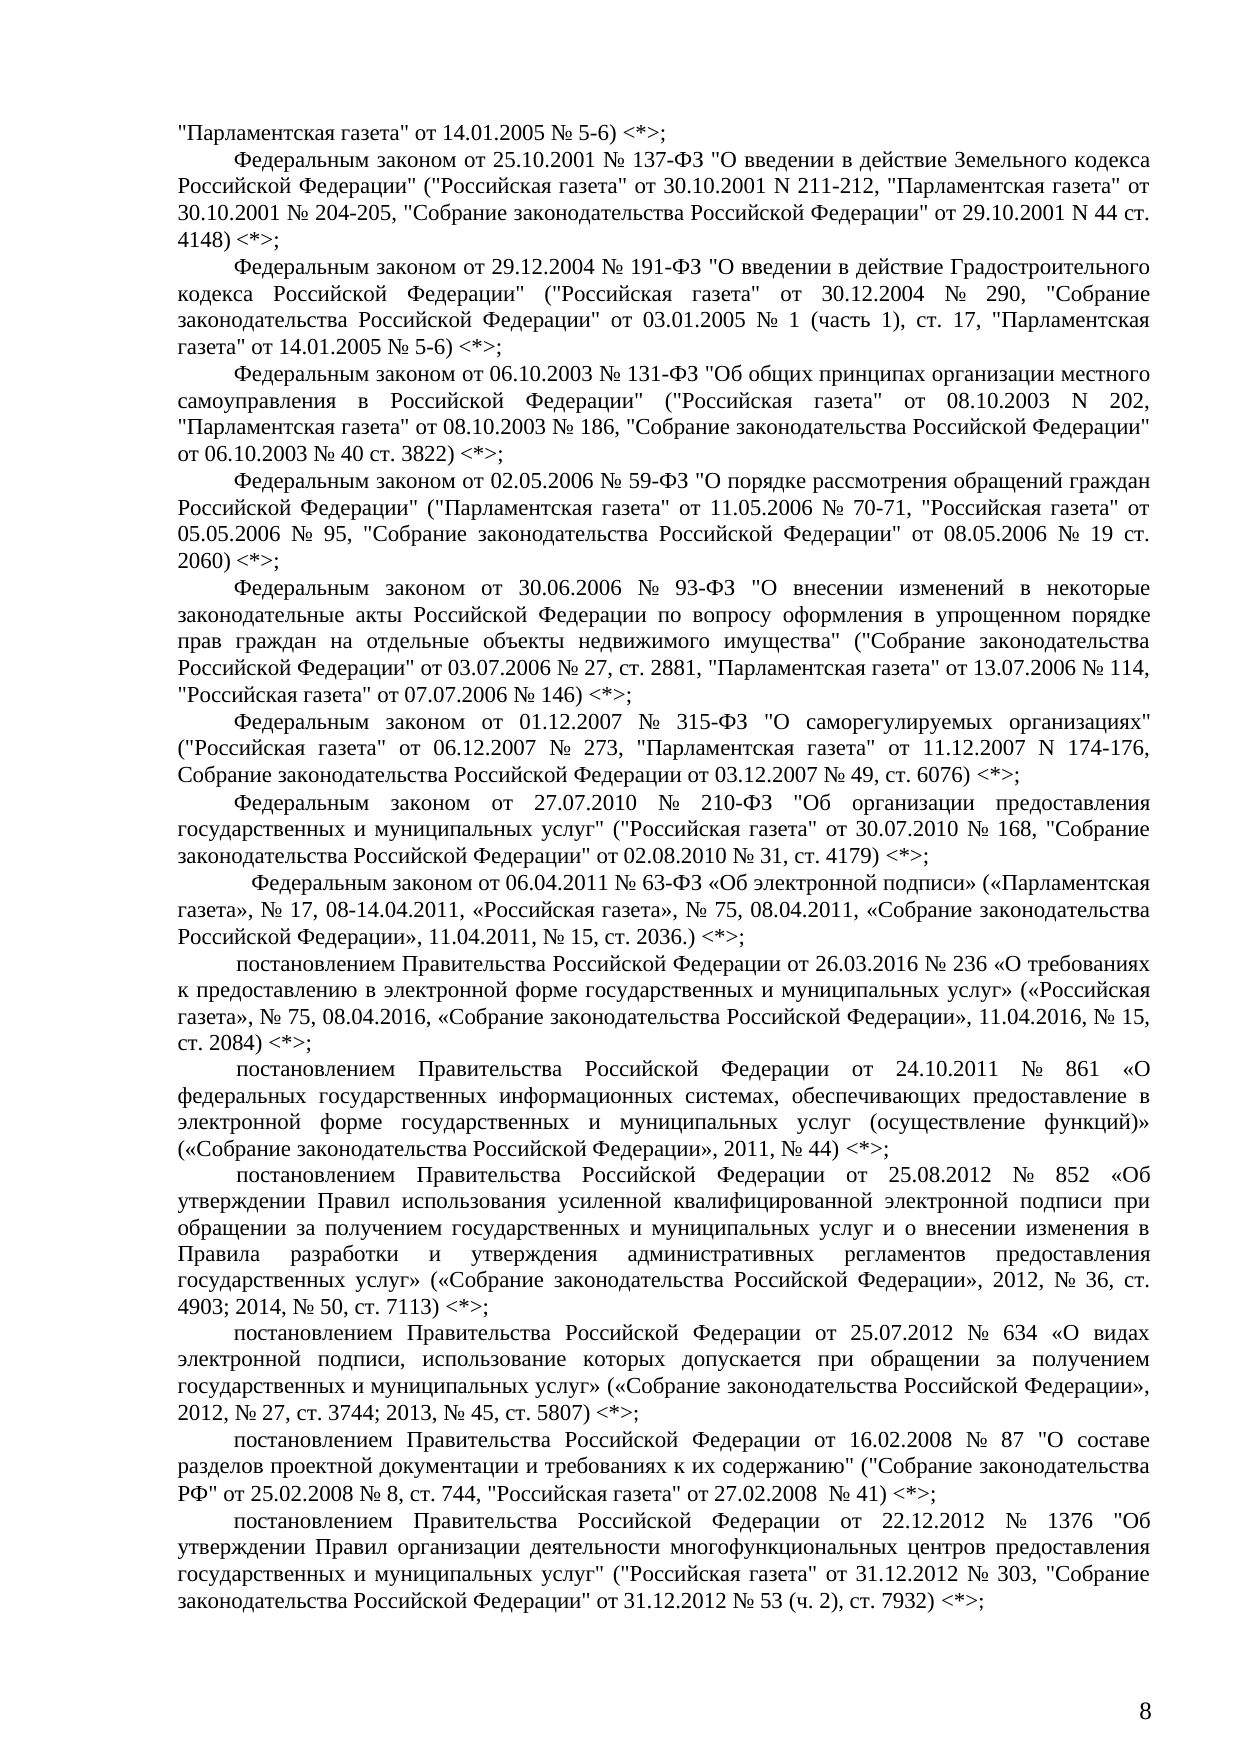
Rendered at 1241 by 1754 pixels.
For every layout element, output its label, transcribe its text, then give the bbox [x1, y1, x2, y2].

text постановлением Правительства Российской Федерации от 16.02.2008 № 87 "О составе разделов проектной документации и требованиях к их содержанию" ("Собрание законодательства РФ" от 25.02.2008 № 8, ст. 744, "Российская газета" от 27.02.2008 № 41) <*>; [177, 1426, 1152, 1507]
text Федеральным законом от 25.10.2001 № 137-ФЗ "О введении в действие Земельного кодекса Российской Федерации" ("Российская газета" от 30.10.2001 N 211-212, "Парламентская газета" от 30.10.2001 № 204-205, "Собрание законодательства Российской Федерации" от 29.10.2001 N 44 ст. 4148) <*>; [177, 146, 1152, 253]
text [177, 118, 1152, 146]
text Федеральным законом от 06.10.2003 № 131-ФЗ "Об общих принципах организации местного самоуправления в Российской Федерации" ("Российская газета" от 08.10.2003 N 202, "Парламентская газета" от 08.10.2003 № 186, "Собрание законодательства Российской Федерации" от 06.10.2003 № 40 ст. 3822) <*>; [177, 360, 1152, 467]
text Федеральным законом от 02.05.2006 № 59-ФЗ "О порядке рассмотрения обращений граждан Российской Федерации" ("Парламентская газета" от 11.05.2006 № 70-71, "Российская газета" от 05.05.2006 № 95, "Собрание законодательства Российской Федерации" от 08.05.2006 № 19 ст. 2060) <*>; [177, 467, 1152, 574]
text Федеральным законом от 29.12.2004 № 191-ФЗ "О введении в действие Градостроительного кодекса Российской Федерации" ("Российская газета" от 30.12.2004 № 290, "Собрание законодательства Российской Федерации" от 03.01.2005 № 1 (часть 1), ст. 17, "Парламентская газета" от 14.01.2005 № 5-6) <*>; [177, 253, 1152, 360]
text постановлением Правительства Российской Федерации от 25.07.2012 № 634 «О видах электронной подписи, использование которых допускается при обращении за получением государственных и муниципальных услуг» («Собрание законодательства Российской Федерации», 2012, № 27, ст. 3744; 2013, № 45, ст. 5807) <*>; [177, 1319, 1152, 1426]
text постановлением Правительства Российской Федерации от 24.10.2011 № 861 «О федеральных государственных информационных системах, обеспечивающих предоставление в электронной форме государственных и муниципальных услуг (осуществление функций)» («Собрание законодательства Российской Федерации», 2011, № 44) <*>; [177, 1056, 1152, 1161]
text Федеральным законом от 30.06.2006 № 93-ФЗ "О внесении изменений в некоторые законодательные акты Российской Федерации по вопросу оформления в упрощенном порядке прав граждан на отдельные объекты недвижимого имущества" ("Собрание законодательства Российской Федерации" от 03.07.2006 № 27, ст. 2881, "Парламентская газета" от 13.07.2006 № 114, "Российская газета" от 07.07.2006 № 146) <*>; [177, 574, 1152, 708]
text постановлением Правительства Российской Федерации от 22.12.2012 № 1376 "Об утверждении Правил организации деятельности многофункциональных центров предоставления государственных и муниципальных услуг" ("Российская газета" от 31.12.2012 № 303, "Собрание законодательства Российской Федерации" от 31.12.2012 № 53 (ч. 2), ст. 7932) <*>; [177, 1507, 1152, 1614]
text Федеральным законом от 06.04.2011 № 63-ФЗ «Об электронной подписи» («Парламентская газета», № 17, 08-14.04.2011, «Российская газета», № 75, 08.04.2011, «Собрание законодательства Российской Федерации», 11.04.2011, № 15, ст. 2036.) <*>; [177, 869, 1152, 950]
text постановлением Правительства Российской Федерации от 26.03.2016 № 236 «О требованиях к предоставлению в электронной форме государственных и муниципальных услуг» («Российская газета», № 75, 08.04.2016, «Собрание законодательства Российской Федерации», 11.04.2016, № 15, ст. 2084) <*>; [177, 950, 1152, 1056]
text Федеральным законом от 01.12.2007 № 315-ФЗ "О саморегулируемых организациях" ("Российская газета" от 06.12.2007 № 273, "Парламентская газета" от 11.12.2007 N 174-176, Собрание законодательства Российской Федерации от 03.12.2007 № 49, ст. 6076) <*>; [177, 708, 1152, 789]
text постановлением Правительства Российской Федерации от 25.08.2012 № 852 «Об утверждении Правил использования усиленной квалифицированной электронной подписи при обращении за получением государственных и муниципальных услуг и о внесении изменения в Правила разработки и утверждения административных регламентов предоставления государственных услуг» («Собрание законодательства Российской Федерации», 2012, № 36, ст. 4903; 2014, № 50, ст. 7113) <*>; [177, 1161, 1152, 1319]
text Федеральным законом от 27.07.2010 № 210-ФЗ "Об организации предоставления государственных и муниципальных услуг" ("Российская газета" от 30.07.2010 № 168, "Собрание законодательства Российской Федерации" от 02.08.2010 № 31, ст. 4179) <*>; [177, 789, 1152, 869]
